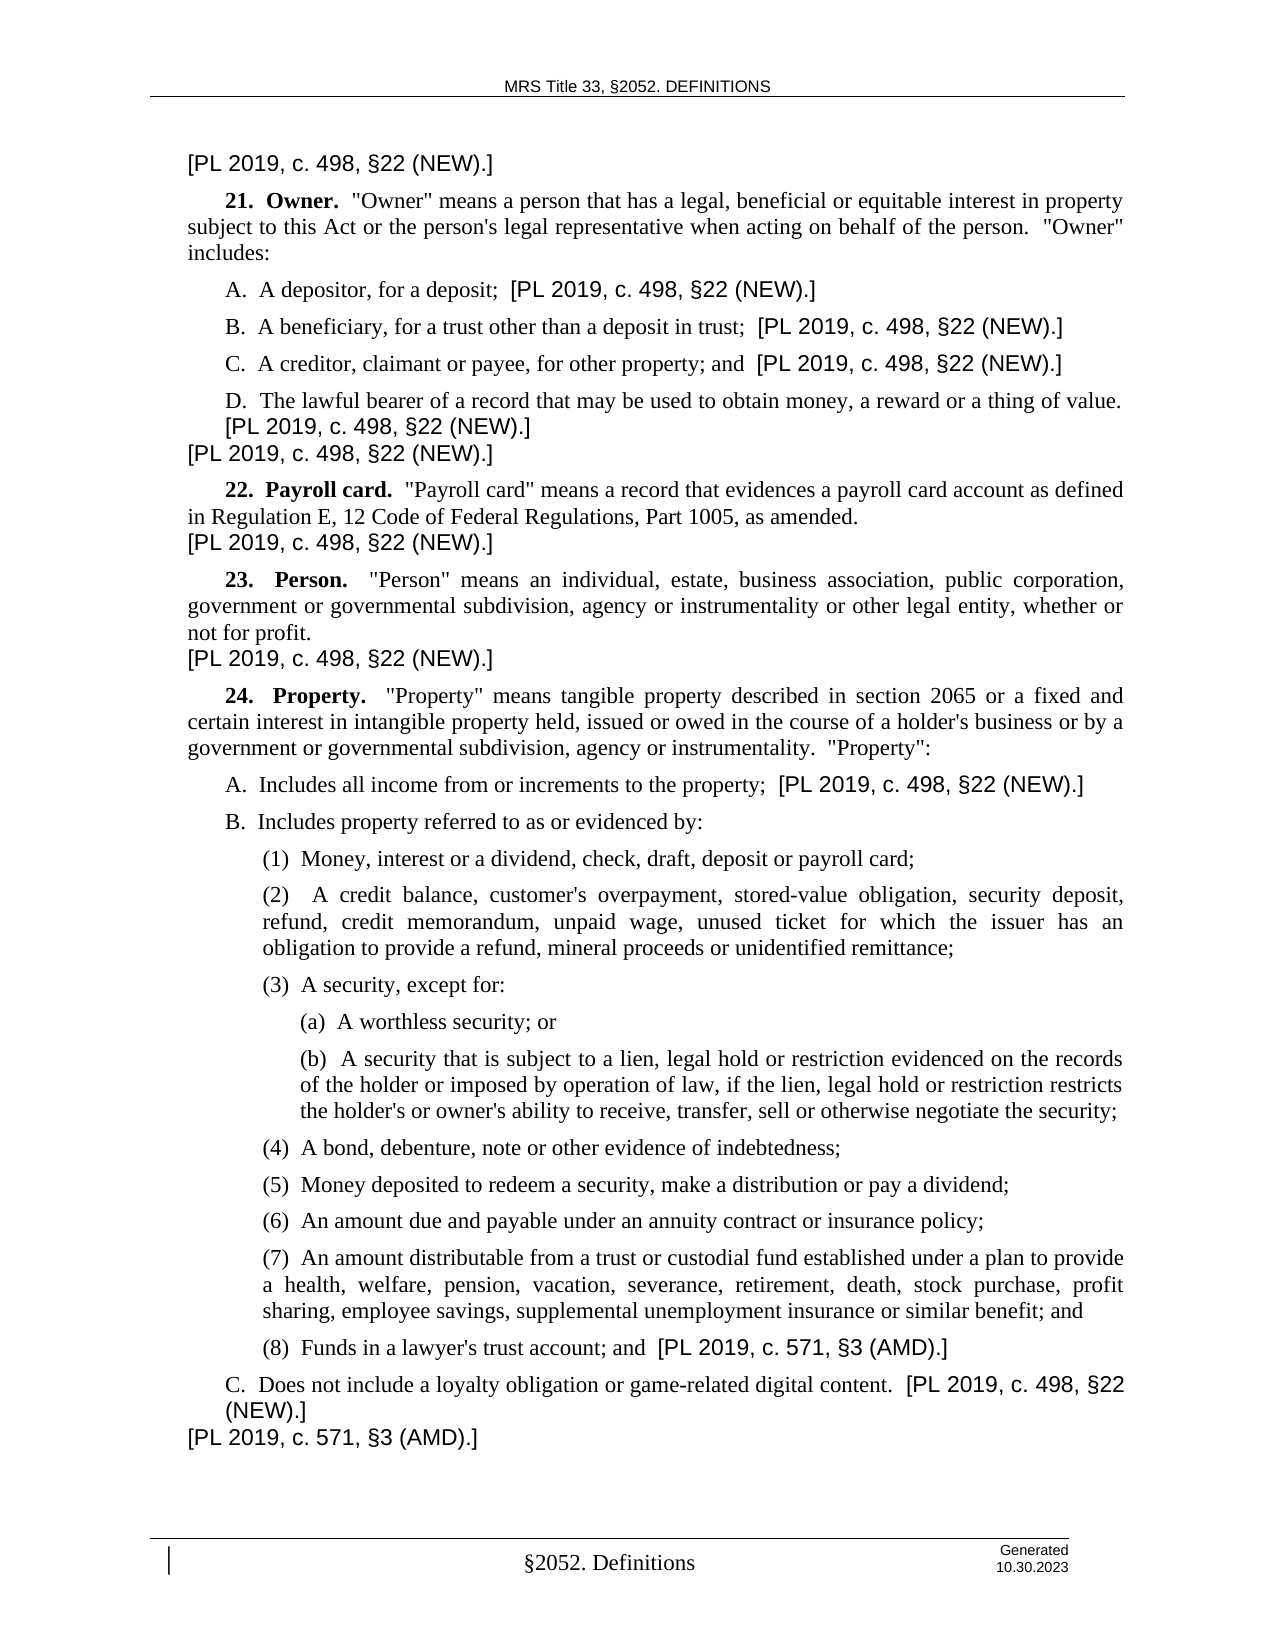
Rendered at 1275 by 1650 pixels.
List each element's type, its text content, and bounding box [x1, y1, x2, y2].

text C. A creditor, claimant or payee, for other property; and [PL 2019, c. 498, §22 (NEW).] [225, 350, 1125, 376]
text (4) A bond, debenture, note or other evidence of indebtedness; [262, 1134, 1125, 1160]
text [PL 2019, c. 498, §22 (NEW).] [187, 529, 1125, 555]
text 23. Person. "Person" means an individual, estate, business association, public corporation, government or governmental subdivision, agency or instrumentality or other legal entity, whether or not for profit. [187, 566, 1125, 645]
text (8) Funds in a lawyer's trust account; and [PL 2019, c. 571, §3 (AMD).] [262, 1334, 1125, 1360]
text A. A depositor, for a deposit; [PL 2019, c. 498, §22 (NEW).] [225, 276, 1125, 303]
text 24. Property. "Property" means tangible property described in section 2065 or a fixed and certain interest in intangible property held, issued or owed in the course of a holder's business or by a government or governmental subdivision, agency or instrumentality. "Property": [187, 682, 1125, 761]
text (6) An amount due and payable under an annuity contract or insurance policy; [262, 1208, 1125, 1234]
text [PL 2019, c. 498, §22 (NEW).] [187, 150, 1125, 176]
text (2) A credit balance, customer's overpayment, stored-value obligation, security deposit, refund, credit memorandum, unpaid wage, unused ticket for which the issuer has an obligation to provide a refund, mineral proceeds or unidentified remittance; [262, 882, 1125, 961]
text (3) A security, except for: [262, 971, 1125, 997]
text [PL 2019, c. 498, §22 (NEW).] [187, 645, 1125, 671]
text (5) Money deposited to redeem a security, make a distribution or pay a dividend; [262, 1171, 1125, 1197]
text B. A beneficiary, for a trust other than a deposit in trust; [PL 2019, c. 498, §22 (NEW).] [225, 313, 1125, 339]
text [PL 2019, c. 498, §22 (NEW).] [187, 439, 1125, 466]
text B. Includes property referred to as or evidenced by: [225, 808, 1125, 834]
text 21. Owner. "Owner" means a person that has a legal, beneficial or equitable interest in property subject to this Act or the person's legal representative when acting on behalf of the person. "Owner" includes: [187, 187, 1125, 266]
text C. Does not include a loyalty obligation or game-related digital content. [PL 2019, c. 498, §22 (NEW).] [225, 1371, 1125, 1423]
text (b) A security that is subject to a lien, legal hold or restriction evidenced on the records of the holder or imposed by operation of law, if the lien, legal hold or restriction restricts the holder's or owner's ability to receive, transfer, sell or otherwise negotiate the security; [300, 1044, 1125, 1124]
text (7) An amount distributable from a trust or custodial fund established under a plan to provide a health, welfare, pension, vacation, severance, retirement, death, stock purchase, profit sharing, employee savings, supplemental unemployment insurance or similar benefit; and [262, 1244, 1125, 1323]
text 22. Payroll card. "Payroll card" means a record that evidences a payroll card account as defined in Regulation E, 12 Code of Federal Regulations, Part 1005, as amended. [187, 476, 1125, 529]
text D. The lawful bearer of a record that may be used to obtain money, a reward or a thing of value. [PL 2019, c. 498, §22 (NEW).] [225, 387, 1125, 439]
text (a) A worthless security; or [300, 1008, 1125, 1034]
text (1) Money, interest or a dividend, check, draft, deposit or payroll card; [262, 845, 1125, 871]
text A. Includes all income from or increments to the property; [PL 2019, c. 498, §22 (NEW).] [225, 771, 1125, 798]
text [PL 2019, c. 571, §3 (AMD).] [187, 1423, 1125, 1450]
